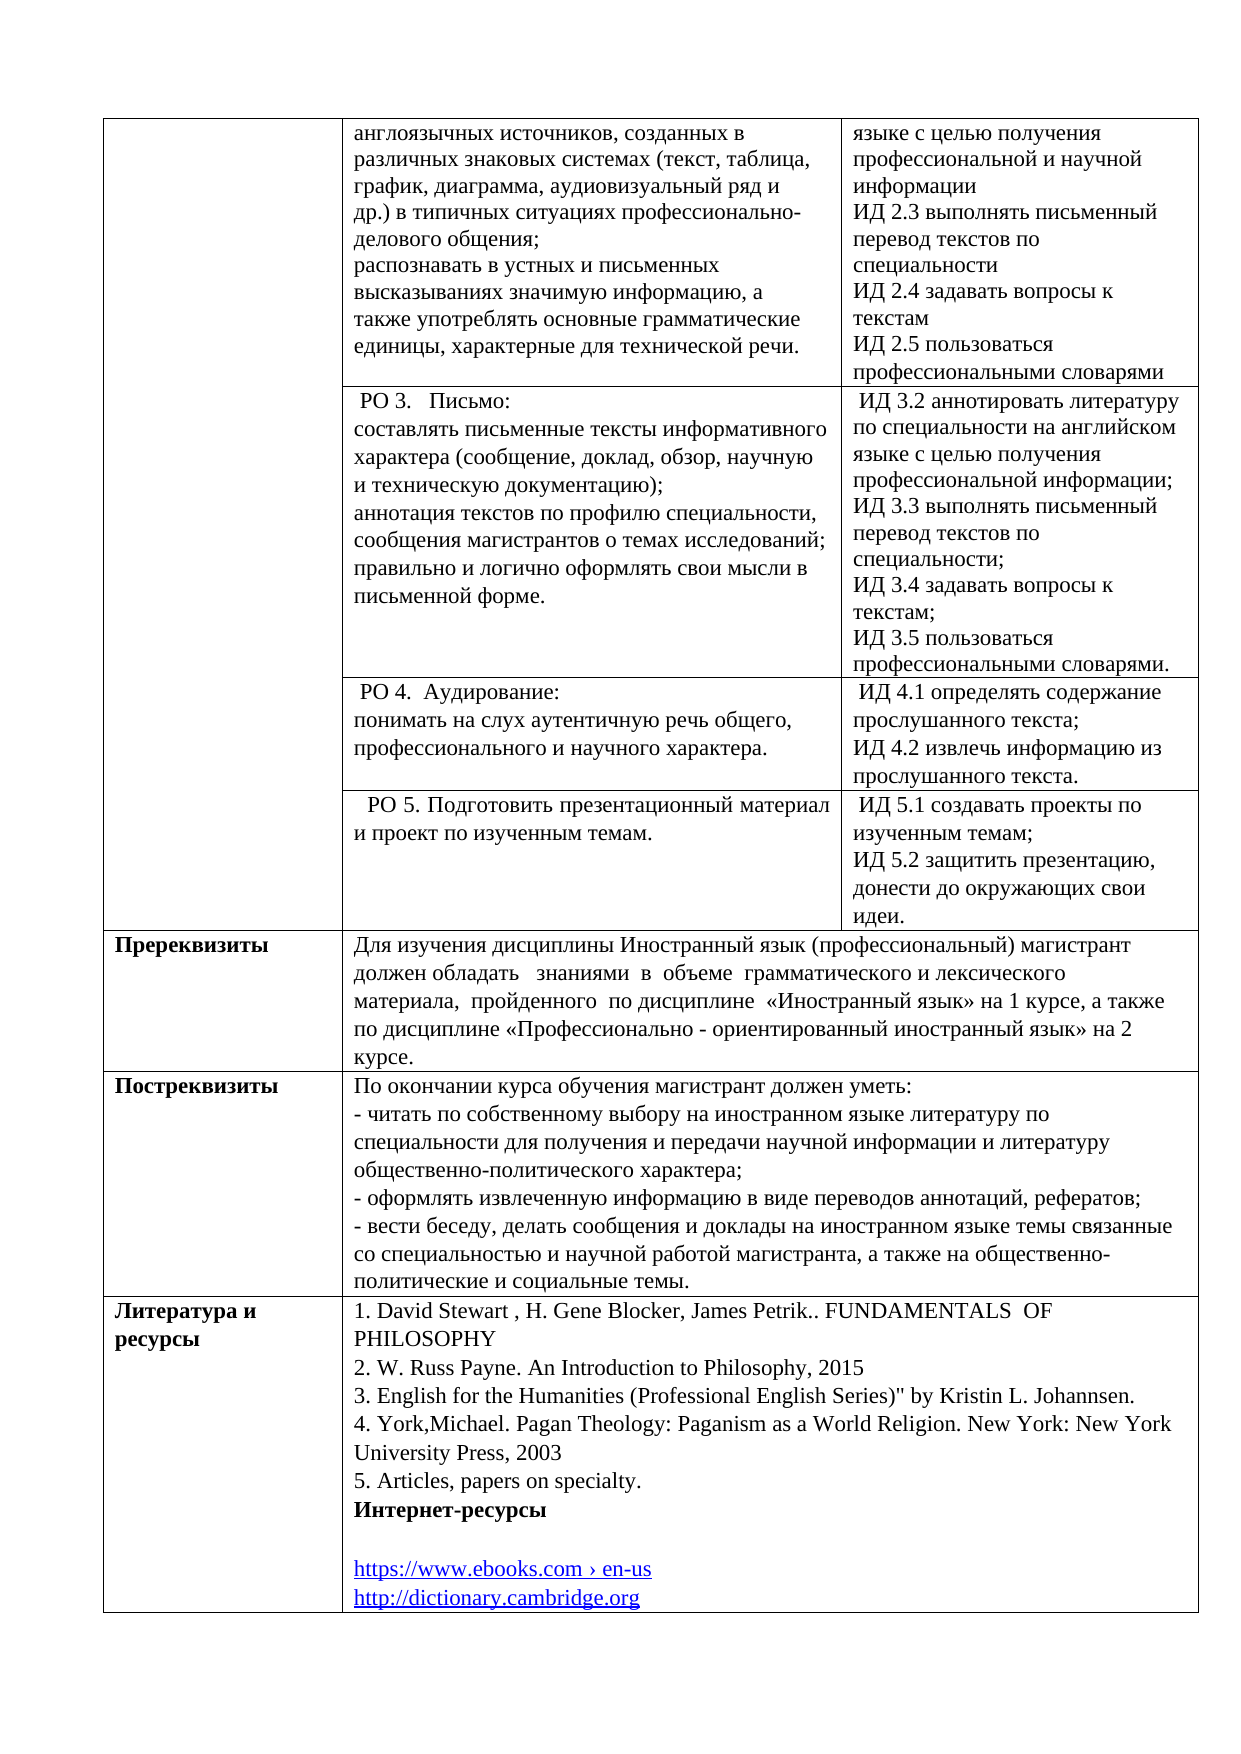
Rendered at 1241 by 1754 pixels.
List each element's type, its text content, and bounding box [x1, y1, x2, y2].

table_cell РО 4. Аудирование: понимать на слух аутентичную речь общего, профессионального и научного характера. [343, 678, 841, 790]
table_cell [343, 119, 841, 386]
table_cell ИД 3.2 аннотировать литературу по специальности на английском языке с целью получения профессиональной информации; ИД 3.3 выполнять письменный перевод текстов по специальности; ИД 3.4 задавать вопросы к текстам; ИД 3.5 пользоваться профессиональными словарями. [842, 387, 1198, 677]
table_cell Пререквизиты [104, 931, 342, 1071]
table_cell РО 3. Письмо: составлять письменные тексты информативного характера (сообщение, доклад, обзор, научную и техническую документацию); аннотация текстов по профилю специальности, сообщения магистрантов о темах исследований; правильно и логично оформлять свои мысли в письменной форме. [343, 387, 841, 677]
table_cell РО 5. Подготовить презентационный материал и проект по изученным темам. [343, 791, 841, 930]
table_cell ИД 4.1 определять содержание прослушанного текста; ИД 4.2 извлечь информацию из прослушанного текста. [842, 678, 1198, 790]
table_cell ИД 5.1 создавать проекты по изученным темам; ИД 5.2 защитить презентацию, донести до окружающих свои идеи. [842, 791, 1198, 930]
table_cell Постреквизиты [104, 1072, 342, 1296]
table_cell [343, 1297, 1198, 1612]
table_cell Для изучения дисциплины Иностранный язык (профессиональный) магистрант должен обладать знаниями в объеме грамматического и лексического материала, пройденного по дисциплине «Иностранный язык» на 1 курсе, а также по дисциплине «Профессионально - ориентированный иностранный язык» на 2 курсе. [343, 931, 1198, 1071]
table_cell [842, 119, 1198, 386]
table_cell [104, 1297, 342, 1612]
table_cell По окончании курса обучения магистрант должен уметь: - читать по собственному выбору на иностранном языке литературу по специальности для получения и передачи научной информации и литературу общественно-политического характера; - оформлять извлеченную информацию в виде переводов аннотаций, рефератов; - вести беседу, делать сообщения и доклады на иностранном языке темы связанные со специальностью и научной работой магистранта, а также на общественно-политические и социальные темы. [343, 1072, 1198, 1296]
